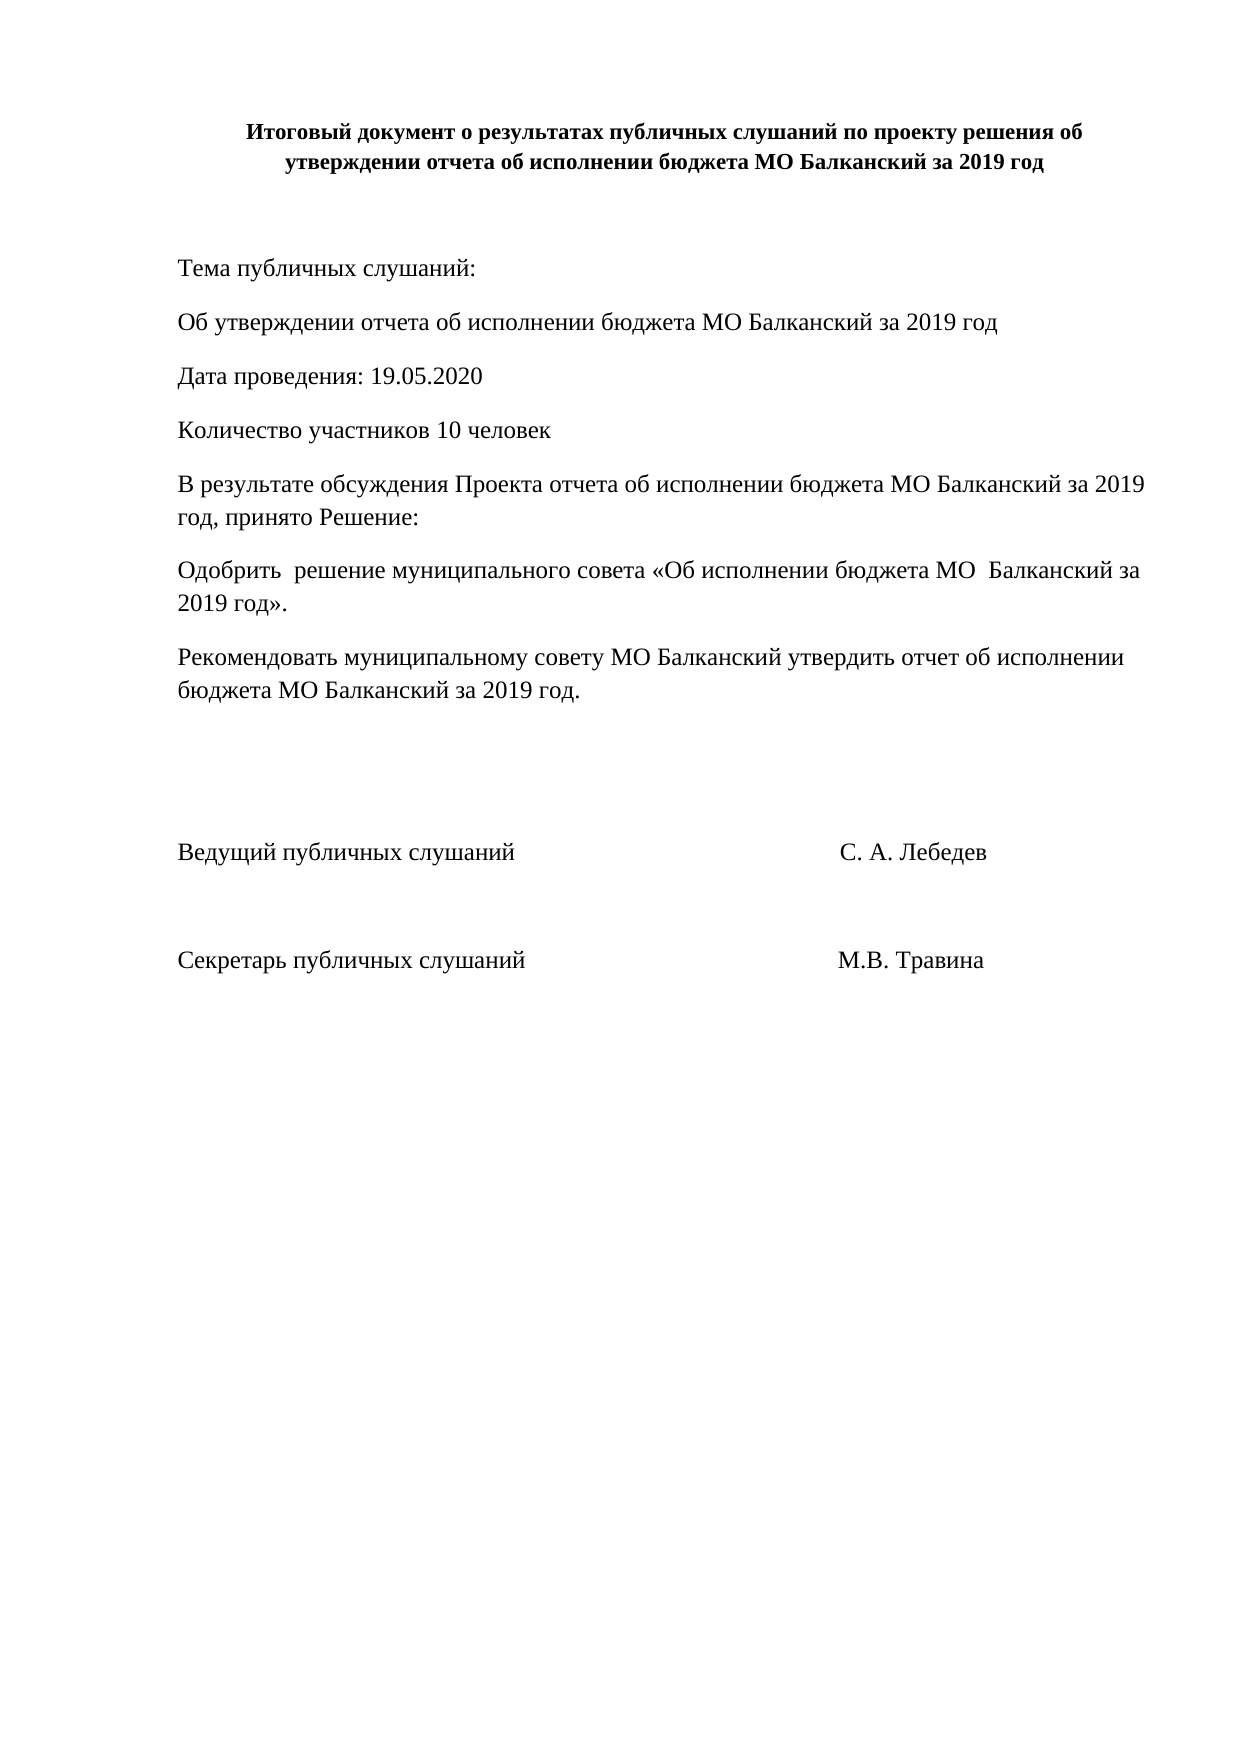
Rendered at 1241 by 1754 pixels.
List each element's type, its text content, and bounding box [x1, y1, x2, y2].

text Рекомендовать муниципальному совету МО Балканский утвердить отчет об исполнении бюджета МО Балканский за 2019 год. [177, 642, 1152, 704]
text Тема публичных слушаний: [177, 253, 1152, 282]
text Об утверждении отчета об исполнении бюджета МО Балканский за 2019 год [177, 307, 1152, 336]
text Секретарь публичных слушаний М.В. Травина [177, 945, 1152, 973]
text Ведущий публичных слушаний С. А. Лебедев [177, 837, 1152, 866]
text Итоговый документ о результатах публичных слушаний по проекту решения об утверждении отчета об исполнении бюджета МО Балканский за 2019 год [177, 118, 1152, 175]
text Одобрить решение муниципального совета «Об исполнении бюджета МО Балканский за 2019 год». [177, 556, 1152, 617]
text В результате обсуждения Проекта отчета об исполнении бюджета МО Балканский за 2019 год, принято Решение: [177, 469, 1152, 530]
text Количество участников 10 человек [177, 415, 1152, 443]
text Дата проведения: 19.05.2020 [177, 361, 1152, 390]
